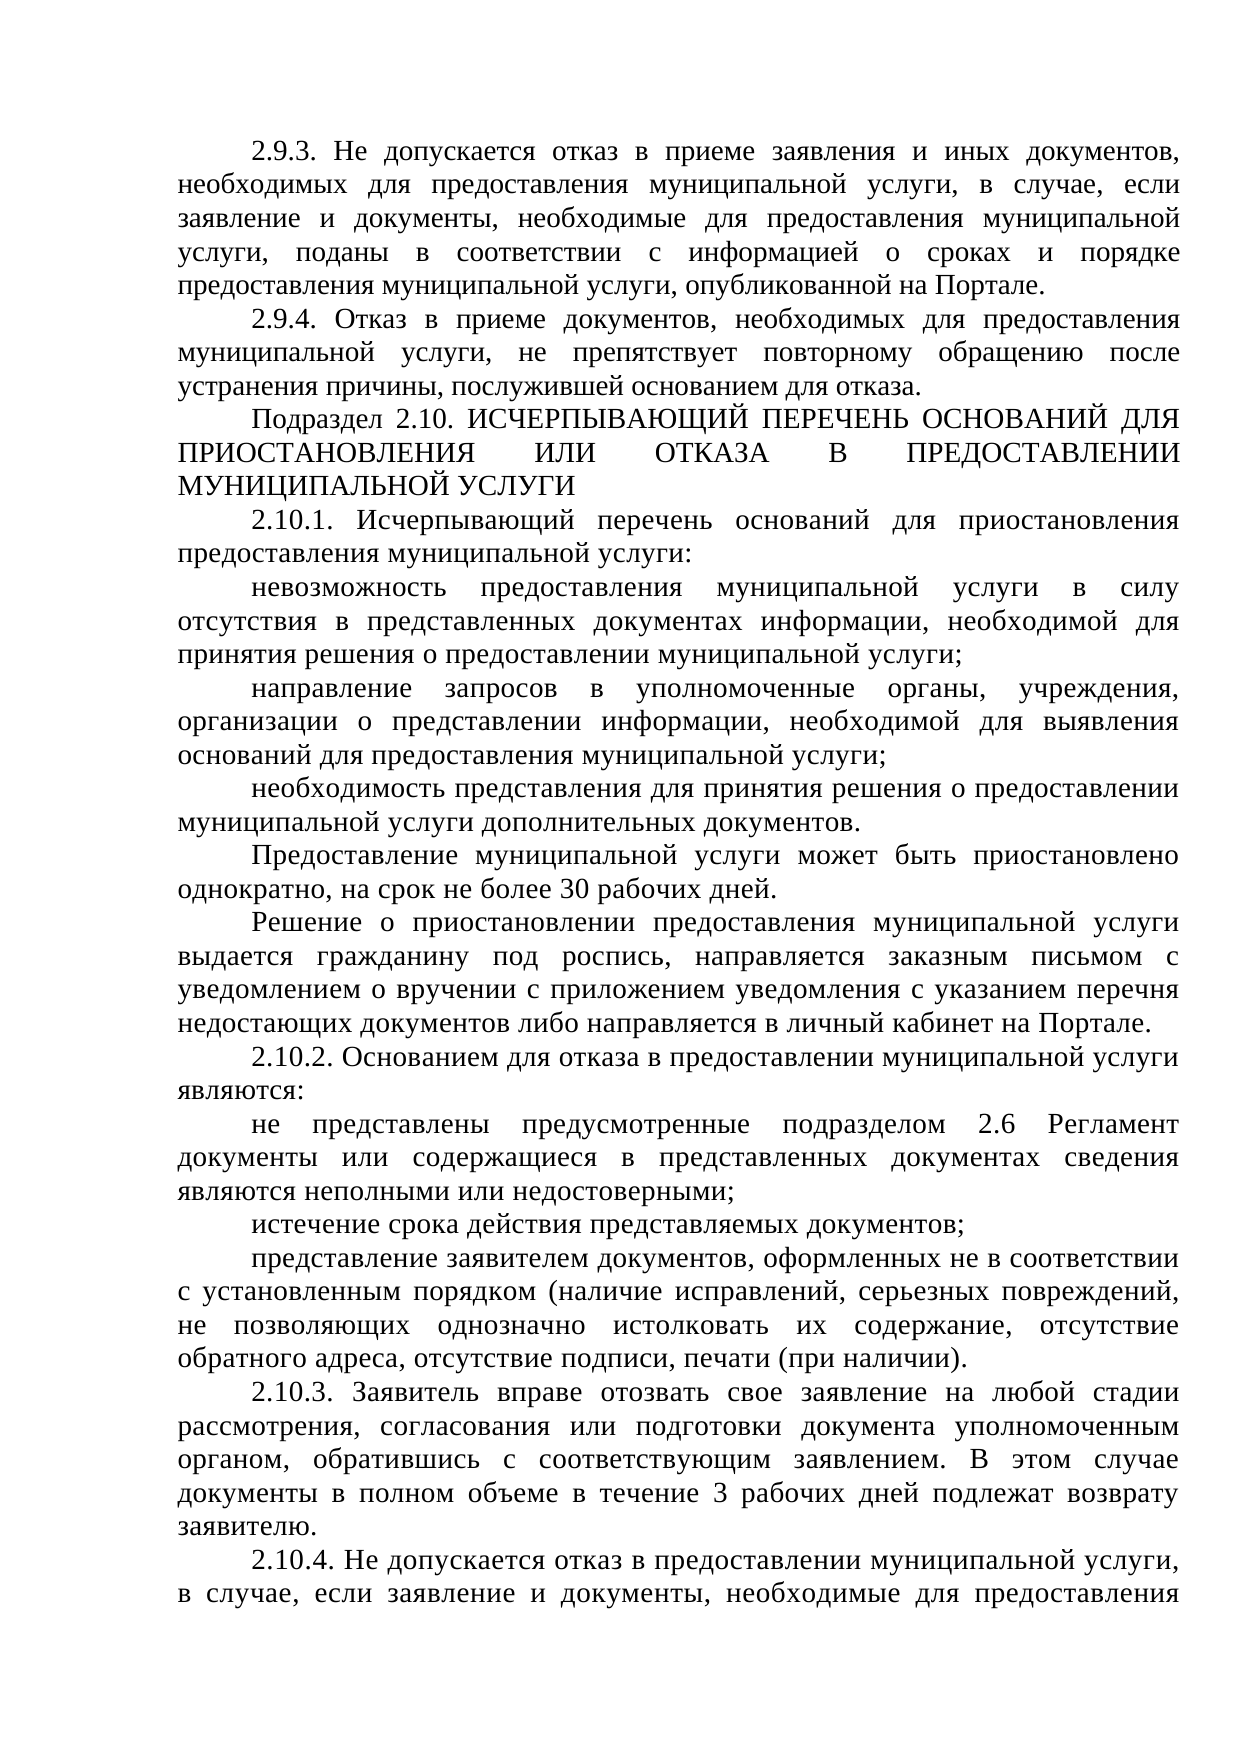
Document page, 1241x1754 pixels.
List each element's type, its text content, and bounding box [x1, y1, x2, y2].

text 2.9.4. Отказ в приеме документов, необходимых для предоставления муниципальной услуги, не препятствует повторному обращению после устранения причины, послужившей основанием для отказа. [177, 301, 1181, 401]
text истечение срока действия представляемых документов; [177, 1206, 1181, 1240]
text 2.10.2. Основанием для отказа в предоставлении муниципальной услуги являются: [177, 1039, 1181, 1106]
text Решение о приостановлении предоставления муниципальной услуги выдается гражданину под роспись, направляется заказным письмом с уведомлением о вручении с приложением уведомления с указанием перечня недостающих документов либо направляется в личный кабинет на Портале. [177, 904, 1181, 1039]
text Подраздел 2.10. ИСЧЕРПЫВАЮЩИЙ ПЕРЕЧЕНЬ ОСНОВАНИЙ ДЛЯ ПРИОСТАНОВЛЕНИЯ ИЛИ ОТКАЗА В ПРЕДОСТАВЛЕНИИ МУНИЦИПАЛЬНОЙ УСЛУГИ [177, 401, 1181, 502]
text представление заявителем документов, оформленных не в соответствии с установленным порядком (наличие исправлений, серьезных повреждений, не позволяющих однозначно истолковать их содержание, отсутствие обратного адреса, отсутствие подписи, печати (при наличии). [177, 1240, 1181, 1374]
text направление запросов в уполномоченные органы, учреждения, организации о представлении информации, необходимой для выявления оснований для предоставления муниципальной услуги; [177, 670, 1181, 770]
text не представлены предусмотренные подразделом 2.6 Регламент документы или содержащиеся в представленных документах сведения являются неполными или недостоверными; [177, 1106, 1181, 1206]
text 2.10.3. Заявитель вправе отозвать свое заявление на любой стадии рассмотрения, согласования или подготовки документа уполномоченным органом, обратившись с соответствующим заявлением. В этом случае документы в полном объеме в течение 3 рабочих дней подлежат возврату заявителю. [177, 1374, 1181, 1542]
text необходимость представления для принятия решения о предоставлении муниципальной услуги дополнительных документов. [177, 770, 1181, 837]
text Предоставление муниципальной услуги может быть приостановлено однократно, на срок не более 30 рабочих дней. [177, 837, 1181, 904]
text 2.10.1. Исчерпывающий перечень оснований для приостановления предоставления муниципальной услуги: [177, 502, 1181, 569]
text невозможность предоставления муниципальной услуги в силу отсутствия в представленных документах информации, необходимой для принятия решения о предоставлении муниципальной услуги; [177, 569, 1181, 670]
text 2.9.3. Не допускается отказ в приеме заявления и иных документов, необходимых для предоставления муниципальной услуги, в случае, если заявление и документы, необходимые для предоставления муниципальной услуги, поданы в соответствии с информацией о сроках и порядке предоставления муниципальной услуги, опубликованной на Портале. [177, 133, 1181, 301]
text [177, 1542, 1181, 1609]
